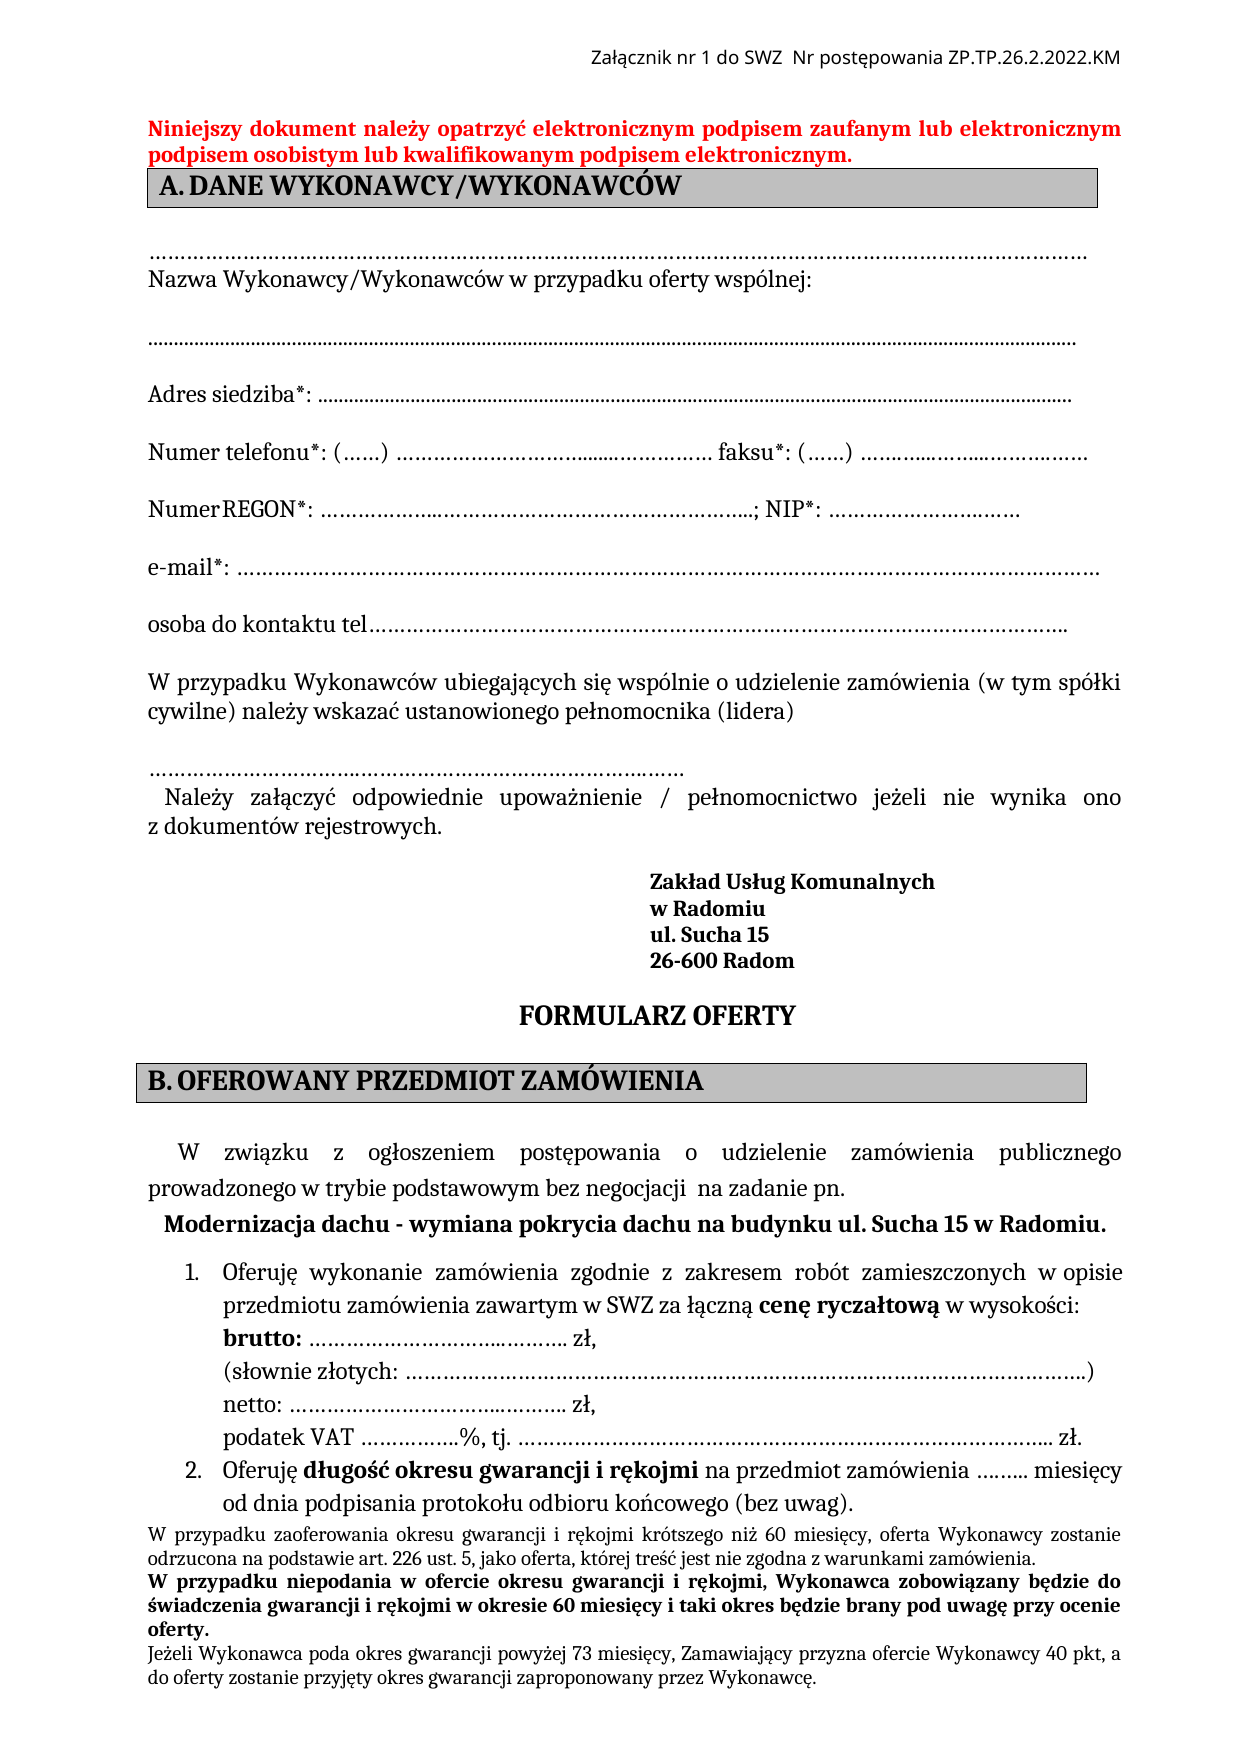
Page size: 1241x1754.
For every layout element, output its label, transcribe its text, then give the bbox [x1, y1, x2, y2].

text Adres siedziba*: ................................................................................................................................................... [148, 380, 1123, 409]
text …………………………….……………………………………….…… [148, 754, 1123, 783]
text Numer REGON*: ………………..…………………………………………..; NIP*: …………………….…… [148, 495, 1123, 524]
list W przypadku niepodania w ofercie okresu gwarancji i rękojmi, Wykonawca zobowiązany będzie do świadczenia gwarancji i rękojmi w okresie 60 miesięcy i taki okres będzie brany pod uwagę przy ocenie oferty. [148, 1570, 1123, 1642]
text w Radomiu [148, 896, 1123, 922]
table_header DANE WYKONAWCY/WYKONAWCÓW [148, 169, 1097, 207]
text Modernizacja dachu - wymiana pokrycia dachu na budynku ul. Sucha 15 w Radomiu. [148, 1210, 1123, 1239]
text osoba do kontaktu tel…………………………………………………………………………………………………. [148, 610, 1123, 639]
text ul. Sucha 15 [148, 922, 1123, 948]
list (słownie złotych: ……………………………………………………………………………………………….) [223, 1357, 1123, 1386]
list Jeżeli Wykonawca poda okres gwarancji powyżej 73 miesięcy, Zamawiający przyzna ofercie Wykonawcy 40 pkt, a do oferty zostanie przyjęty okres gwarancji zaproponowany przez Wykonawcę. [148, 1642, 1123, 1690]
text Niniejszy dokument należy opatrzyć elektronicznym podpisem zaufanym lub elektronicznym podpisem osobistym lub kwalifikowanym podpisem elektronicznym. [148, 115, 1123, 168]
text e-mail*: ………………………………………………………………………………………………………………………… [148, 553, 1123, 582]
text W przypadku Wykonawców ubiegających się wspólnie o udzielenie zamówienia (w tym spółki cywilne) należy wskazać ustanowionego pełnomocnika (lidera) [148, 668, 1123, 725]
table_header OFEROWANY PRZEDMIOT ZAMÓWIENIA [137, 1064, 1086, 1102]
text Numer telefonu*: (……) ………………………….......…………… faksu*: (……) …….…...……...……….…… [148, 438, 1123, 467]
list Oferuję długość okresu gwarancji i rękojmi na przedmiot zamówienia ….….. miesięcy od dnia podpisania protokołu odbioru końcowego (bez uwag). [185, 1456, 1123, 1518]
list W przypadku zaoferowania okresu gwarancji i rękojmi krótszego niż 60 miesięcy, oferta Wykonawcy zostanie odrzucona na podstawie art. 226 ust. 5, jako oferta, której treść jest nie zgodna z warunkami zamówienia. [148, 1522, 1123, 1570]
text ..................................................................................................................................................................................... [148, 323, 1123, 352]
list brutto: …………………………..………. zł, [223, 1324, 1123, 1353]
list Oferuję wykonanie zamówienia zgodnie z zakresem robót zamieszczonych w opisie przedmiotu zamówienia zawartym w SWZ za łączną cenę ryczałtową w wysokości: [185, 1258, 1123, 1320]
text Należy załączyć odpowiednie upoważnienie / pełnomocnictwo jeżeli nie wynika ono z dokumentów rejestrowych. [148, 783, 1123, 840]
list netto: ……………………………..………. zł, [223, 1390, 1123, 1419]
text 26-600 Radom [148, 948, 1123, 974]
text …………………………………………………………………………………………………………………………………… [148, 237, 1123, 265]
text Nazwa Wykonawcy/Wykonawców w przypadku oferty wspólnej: [148, 265, 1123, 294]
list podatek VAT …………….%, tj. ………………………………………………………………………….. zł. [223, 1423, 1123, 1452]
text Zakład Usług Komunalnych [148, 869, 1123, 896]
list FORMULARZ OFERTY [177, 999, 1123, 1033]
text W związku z ogłoszeniem postępowania o udzielenie zamówienia publicznego prowadzonego w trybie podstawowym bez negocjacji na zadanie pn. [148, 1138, 1123, 1203]
